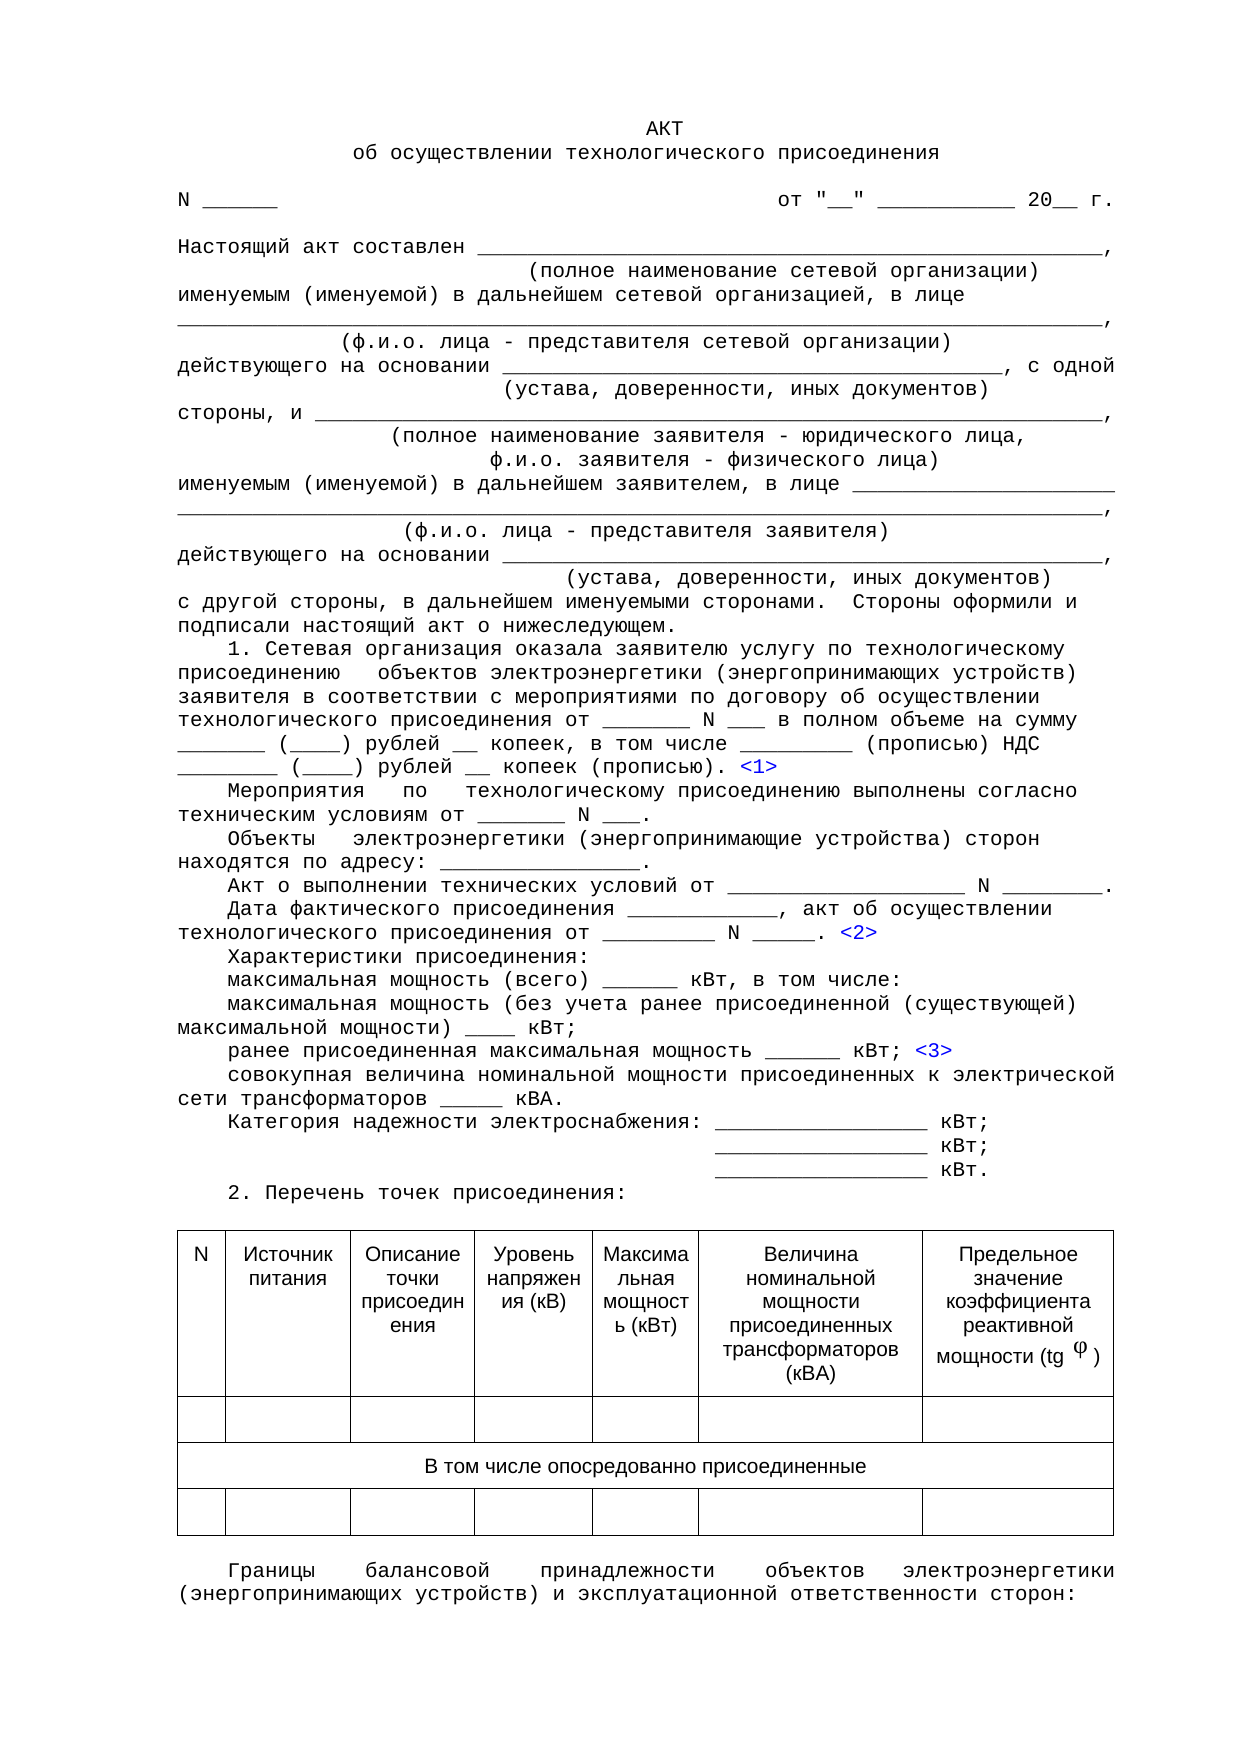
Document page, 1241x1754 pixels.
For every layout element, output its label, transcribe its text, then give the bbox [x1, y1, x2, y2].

table_cell [226, 1397, 350, 1442]
text АКТ [177, 118, 1152, 142]
table_header Описание точки присоединения [351, 1231, 474, 1396]
text максимальная мощность (без учета ранее присоединенной (существующей) [177, 993, 1152, 1017]
table_cell [923, 1397, 1113, 1442]
text __________________________________________________________________________, [177, 496, 1152, 520]
text (устава, доверенности, иных документов) [177, 567, 1152, 591]
text Границы балансовой принадлежности объектов электроэнергетики [177, 1559, 1152, 1583]
text Настоящий акт составлен __________________________________________________, [177, 236, 1152, 260]
text (ф.и.о. лица - представителя сетевой организации) [177, 331, 1152, 354]
text (энергопринимающих устройств) и эксплуатационной ответственности сторон: [177, 1583, 1152, 1607]
text совокупная величина номинальной мощности присоединенных к электрической [177, 1064, 1152, 1088]
text об осуществлении технологического присоединения [177, 142, 1152, 165]
table_cell [178, 1397, 225, 1442]
table_header Предельное значение коэффициента реактивной мощности (tg ) [923, 1231, 1113, 1396]
text подписали настоящий акт о нижеследующем. [177, 615, 1152, 638]
text Объекты электроэнергетики (энергопринимающие устройства) сторон [177, 827, 1152, 851]
text техническим условиям от _______ N ___. [177, 804, 1152, 827]
text сети трансформаторов _____ кВА. [177, 1088, 1152, 1111]
text Дата фактического присоединения ____________, акт об осуществлении [177, 898, 1152, 922]
text N ______ от "__" ___________ 20__ г. [177, 189, 1152, 213]
text заявителя в соответствии с мероприятиями по договору об осуществлении [177, 686, 1152, 709]
table_cell [226, 1489, 350, 1534]
text _________________ кВт; [177, 1135, 1152, 1158]
text находятся по адресу: ________________. [177, 851, 1152, 875]
text действующего на основании ________________________________________, с одной [177, 354, 1152, 378]
text максимальная мощность (всего) ______ кВт, в том числе: [177, 969, 1152, 993]
table_cell [923, 1489, 1113, 1534]
text максимальной мощности) ____ кВт; [177, 1017, 1152, 1040]
text именуемым (именуемой) в дальнейшем заявителем, в лице _____________________ [177, 473, 1152, 496]
text (полное наименование сетевой организации) [177, 260, 1152, 284]
text ________ (____) рублей __ копеек (прописью). <1> [177, 757, 1152, 780]
text технологического присоединения от _______ N ___ в полном объеме на сумму [177, 709, 1152, 733]
text с другой стороны, в дальнейшем именуемыми сторонами. Стороны оформили и [177, 591, 1152, 615]
text 2. Перечень точек присоединения: [177, 1182, 1152, 1206]
table_header Источник питания [226, 1231, 350, 1396]
text _________________ кВт. [177, 1158, 1152, 1182]
text Мероприятия по технологическому присоединению выполнены согласно [177, 780, 1152, 804]
table_cell [593, 1397, 698, 1442]
text ранее присоединенная максимальная мощность ______ кВт; <3> [177, 1040, 1152, 1064]
table_cell [593, 1489, 698, 1534]
text стороны, и _______________________________________________________________, [177, 402, 1152, 426]
text Категория надежности электроснабжения: _________________ кВт; [177, 1111, 1152, 1135]
table_header Максимальная мощность (кВт) [593, 1231, 698, 1396]
text __________________________________________________________________________, [177, 307, 1152, 331]
text ф.и.о. заявителя - физического лица) [177, 449, 1152, 473]
text _______ (____) рублей __ копеек, в том числе _________ (прописью) НДС [177, 733, 1152, 757]
table_cell [699, 1489, 922, 1534]
table_header N [178, 1231, 225, 1396]
table_cell [475, 1489, 592, 1534]
table_cell [699, 1397, 922, 1442]
text 1. Сетевая организация оказала заявителю услугу по технологическому [177, 638, 1152, 662]
table_cell [351, 1489, 474, 1534]
text присоединению объектов электроэнергетики (энергопринимающих устройств) [177, 662, 1152, 686]
table_cell [178, 1489, 225, 1534]
text именуемым (именуемой) в дальнейшем сетевой организацией, в лице [177, 284, 1152, 307]
text (полное наименование заявителя - юридического лица, [177, 426, 1152, 449]
text Характеристики присоединения: [177, 946, 1152, 969]
text технологического присоединения от _________ N _____. <2> [177, 922, 1152, 946]
table_header Величина номинальной мощности присоединенных трансформаторов (кВА) [699, 1231, 922, 1396]
text Акт о выполнении технических условий от ___________________ N ________. [177, 875, 1152, 898]
table_cell [351, 1397, 474, 1442]
text (ф.и.о. лица - представителя заявителя) [177, 520, 1152, 544]
text (устава, доверенности, иных документов) [177, 378, 1152, 402]
table_header Уровень напряжения (кВ) [475, 1231, 592, 1396]
text действующего на основании ________________________________________________, [177, 544, 1152, 567]
table_cell В том числе опосредованно присоединенные [178, 1443, 1113, 1488]
table_cell [475, 1397, 592, 1442]
